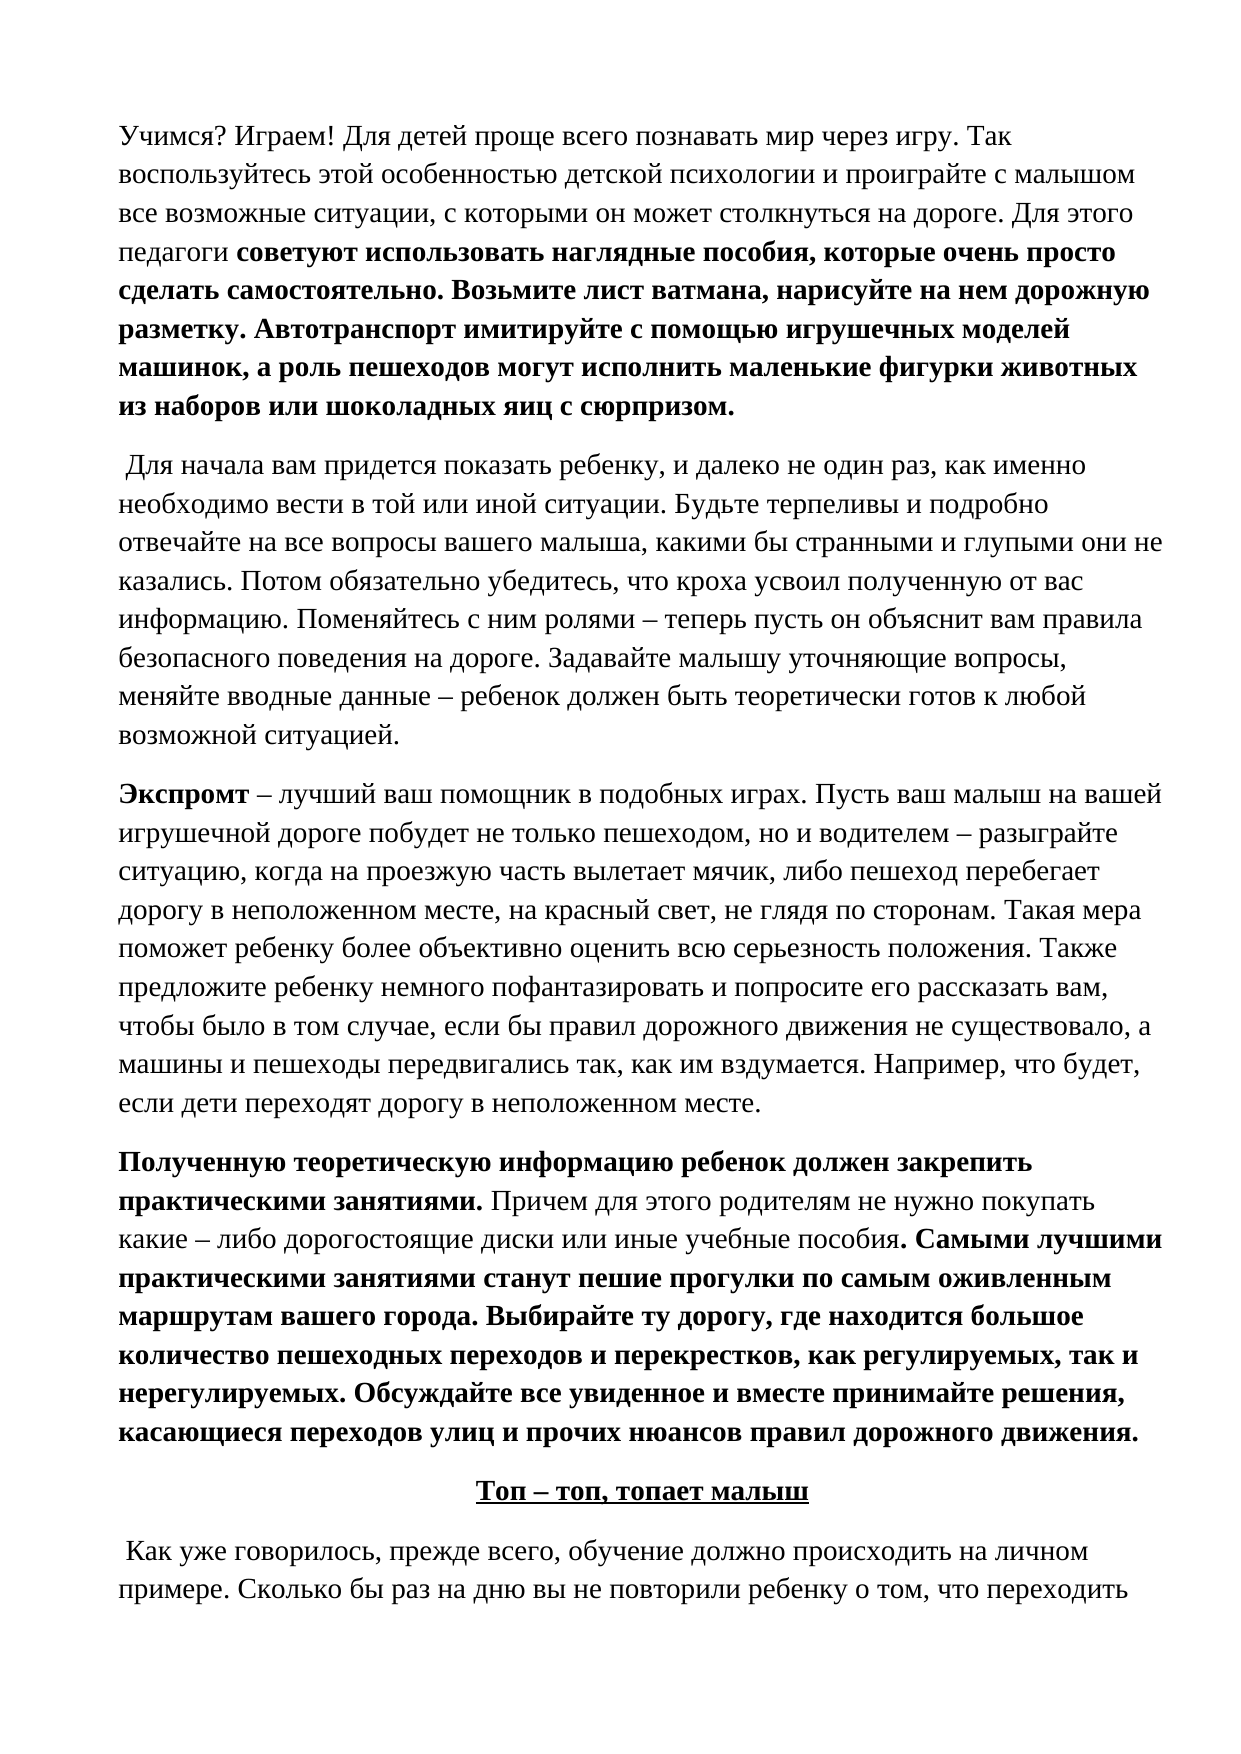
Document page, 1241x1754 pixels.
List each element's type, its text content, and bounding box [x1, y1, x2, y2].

text Экспромт – лучший ваш помощник в подобных играх. Пусть ваш малыш на вашей игрушечной дороге побудет не только пешеходом, но и водителем – разыграйте ситуацию, когда на проезжую часть вылетает мячик, либо пешеход перебегает дорогу в неположенном месте, на красный свет, не глядя по сторонам. Такая мера поможет ребенку более объективно оценить всю серьезность положения. Также предложите ребенку немного пофантазировать и попросите его рассказать вам, чтобы было в том случае, если бы правил дорожного движения не существовало, а машины и пешеходы передвигались так, как им вздумается. Например, что будет, если дети переходят дорогу в неположенном месте. [118, 776, 1167, 1118]
text Полученную теоретическую информацию ребенок должен закрепить практическими занятиями. Причем для этого родителям не нужно покупать какие – либо дорогостоящие диски или иные учебные пособия. Самыми лучшими практическими занятиями станут пешие прогулки по самым оживленным маршрутам вашего города. Выбирайте ту дорогу, где находится большое количество пешеходных переходов и перекрестков, как регулируемых, так и нерегулируемых. Обсуждайте все увиденное и вместе принимайте решения, касающиеся переходов улиц и прочих нюансов правил дорожного движения. [118, 1144, 1167, 1447]
text Учимся? Играем! Для детей проще всего познавать мир через игру. Так воспользуйтесь этой особенностью детской психологии и проиграйте с малышом все возможные ситуации, с которыми он может столкнуться на дороге. Для этого педагоги советуют использовать наглядные пособия, которые очень просто сделать самостоятельно. Возьмите лист ватмана, нарисуйте на нем дорожную разметку. Автотранспорт имитируйте с помощью игрушечных моделей машинок, а роль пешеходов могут исполнить маленькие фигурки животных из наборов или шоколадных яиц с сюрпризом. [118, 118, 1167, 421]
text Для начала вам придется показать ребенку, и далеко не один раз, как именно необходимо вести в той или иной ситуации. Будьте терпеливы и подробно отвечайте на все вопросы вашего малыша, какими бы странными и глупыми они не казались. Потом обязательно убедитесь, что кроха усвоил полученную от вас информацию. Поменяйтесь с ним ролями – теперь пусть он объяснит вам правила безопасного поведения на дороге. Задавайте малышу уточняющие вопросы, меняйте вводные данные – ребенок должен быть теоретически готов к любой возможной ситуацией. [118, 447, 1167, 751]
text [118, 1533, 1167, 1605]
text Топ – топ, топает малыш [118, 1473, 1167, 1507]
